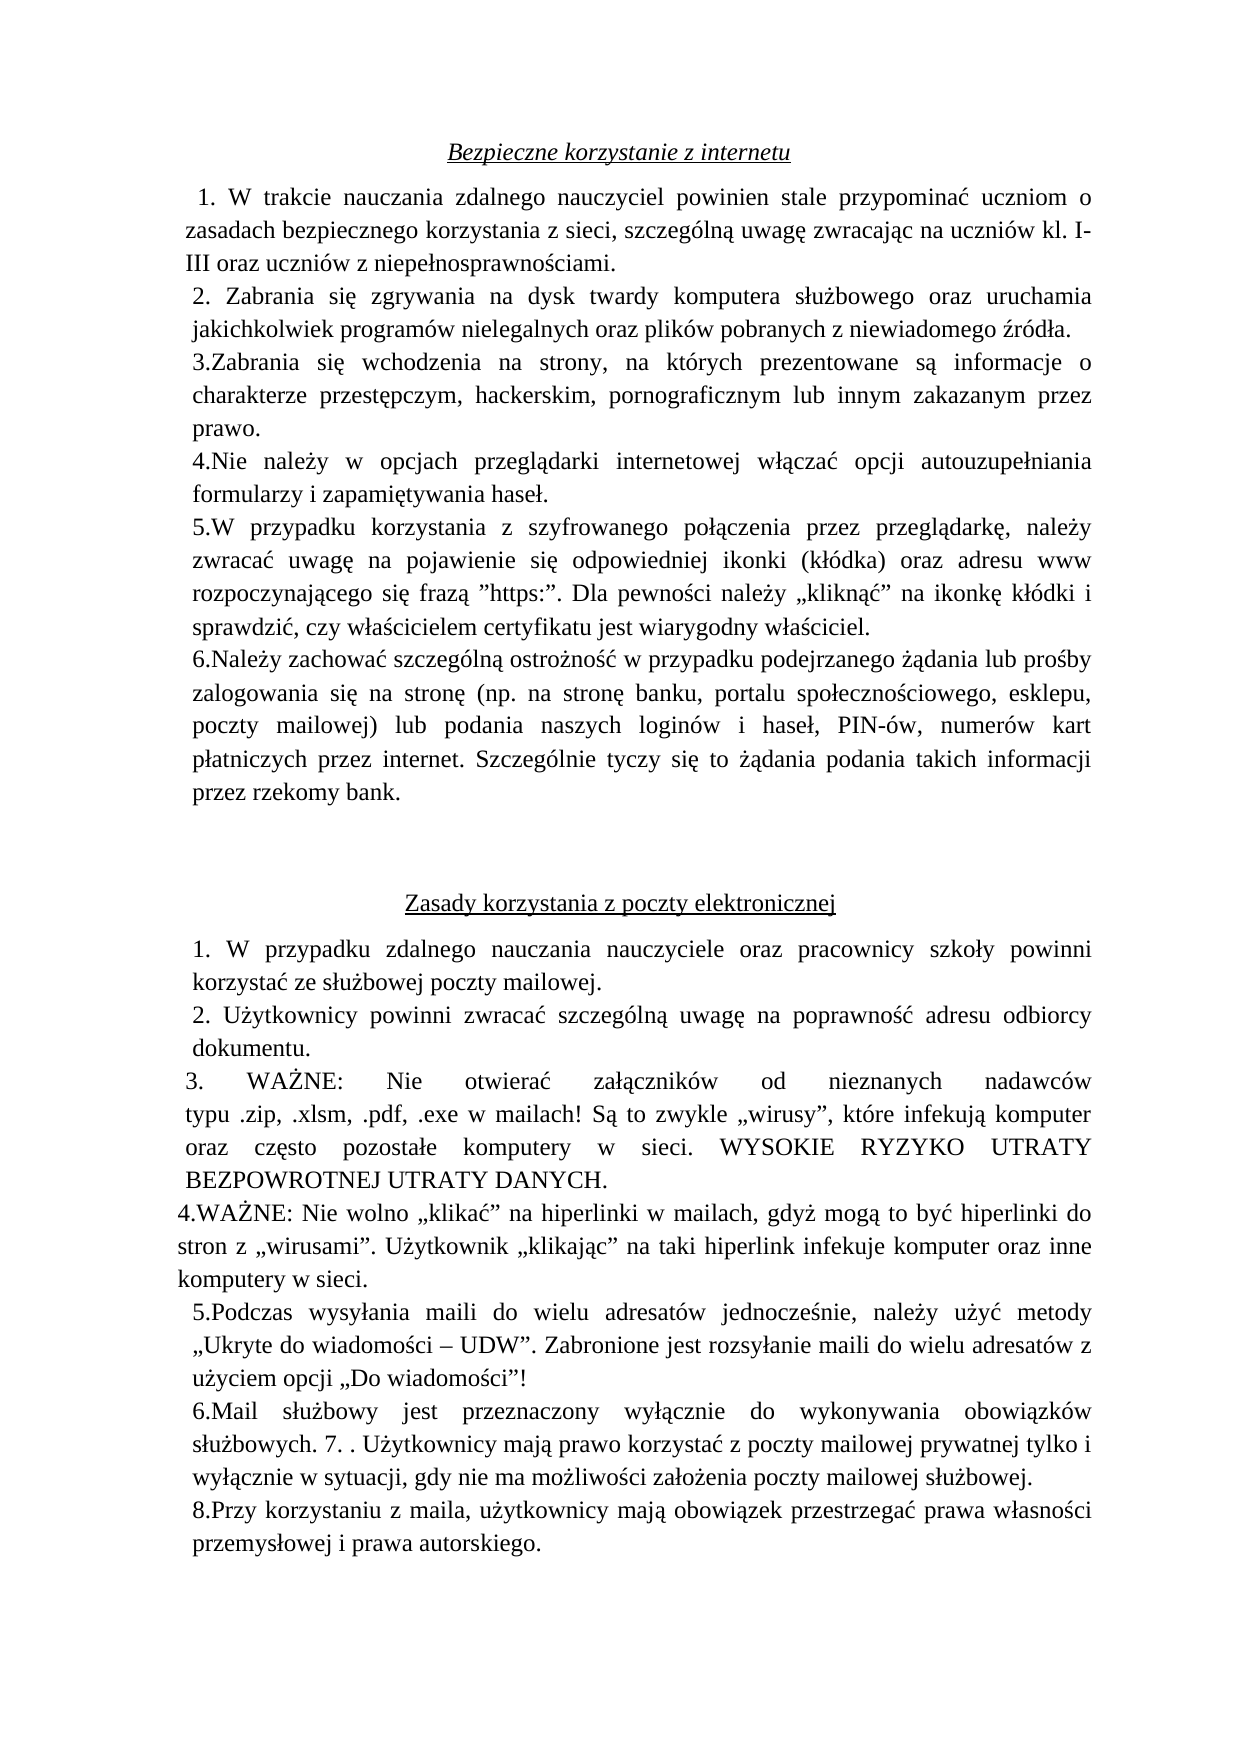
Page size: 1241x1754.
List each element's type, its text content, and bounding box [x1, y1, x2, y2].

text Bezpieczne korzystanie z internetu [148, 137, 1093, 166]
text 1. W trakcie nauczania zdalnego nauczyciel powinien stale przypominać uczniom o zasadach bezpiecznego korzystania z sieci, szczególną uwagę zwracając na uczniów kl. I-III oraz uczniów z niepełnosprawnościami. [185, 182, 1093, 277]
text 2. Zabrania się zgrywania na dysk twardy komputera służbowego oraz uruchamia jakichkolwiek programów nielegalnych oraz plików pobranych z niewiadomego źródła. [192, 281, 1093, 343]
text 4.Nie należy w opcjach przeglądarki internetowej włączać opcji autouzupełniania formularzy i zapamiętywania haseł. [192, 446, 1093, 508]
text 8.Przy korzystaniu z maila, użytkownicy mają obowiązek przestrzegać prawa własności przemysłowej i prawa autorskiego. [192, 1495, 1093, 1557]
text 3. WAŻNE: Nie otwierać załączników od nieznanych nadawców typu .zip, .xlsm, .pdf, .exe w mailach! Są to zwykle „wirusy”, które infekują komputer oraz często pozostałe komputery w sieci. WYSOKIE RYZYKO UTRATY BEZPOWROTNEJ UTRATY DANYCH. [185, 1066, 1093, 1194]
text 3.Zabrania się wchodzenia na strony, na których prezentowane są informacje o charakterze przestępczym, hackerskim, pornograficznym lub innym zakazanym przez prawo. [192, 347, 1093, 442]
text 4.WAŻNE: Nie wolno „klikać” na hiperlinki w mailach, gdyż mogą to być hiperlinki do stron z „wirusami”. Użytkownik „klikając” na taki hiperlink infekuje komputer oraz inne komputery w sieci. [177, 1198, 1093, 1293]
text 6.Mail służbowy jest przeznaczony wyłącznie do wykonywania obowiązków służbowych. 7. . Użytkownicy mają prawo korzystać z poczty mailowej prywatnej tylko i wyłącznie w sytuacji, gdy nie ma możliwości założenia poczty mailowej służbowej. [192, 1396, 1093, 1491]
text 5.W przypadku korzystania z szyfrowanego połączenia przez przeglądarkę, należy zwracać uwagę na pojawienie się odpowiedniej ikonki (kłódka) oraz adresu www rozpoczynającego się frazą ”https:”. Dla pewności należy „kliknąć” na ikonkę kłódki i sprawdzić, czy właścicielem certyfikatu jest wiarygodny właściciel. [192, 512, 1093, 640]
text Zasady korzystania z poczty elektronicznej [148, 888, 1093, 917]
text 1. W przypadku zdalnego nauczania nauczyciele oraz pracownicy szkoły powinni korzystać ze służbowej poczty mailowej. [192, 934, 1093, 996]
text 2. Użytkownicy powinni zwracać szczególną uwagę na poprawność adresu odbiorcy dokumentu. [192, 1000, 1093, 1062]
text 6.Należy zachować szczególną ostrożność w przypadku podejrzanego żądania lub prośby zalogowania się na stronę (np. na stronę banku, portalu społecznościowego, esklepu, poczty mailowej) lub podania naszych loginów i haseł, PIN-ów, numerów kart płatniczych przez internet. Szczególnie tyczy się to żądania podania takich informacji przez rzekomy bank. [192, 644, 1093, 805]
text 5.Podczas wysyłania maili do wielu adresatów jednocześnie, należy użyć metody „Ukryte do wiadomości – UDW”. Zabronione jest rozsyłanie maili do wielu adresatów z użyciem opcji „Do wiadomości”! [192, 1297, 1093, 1392]
